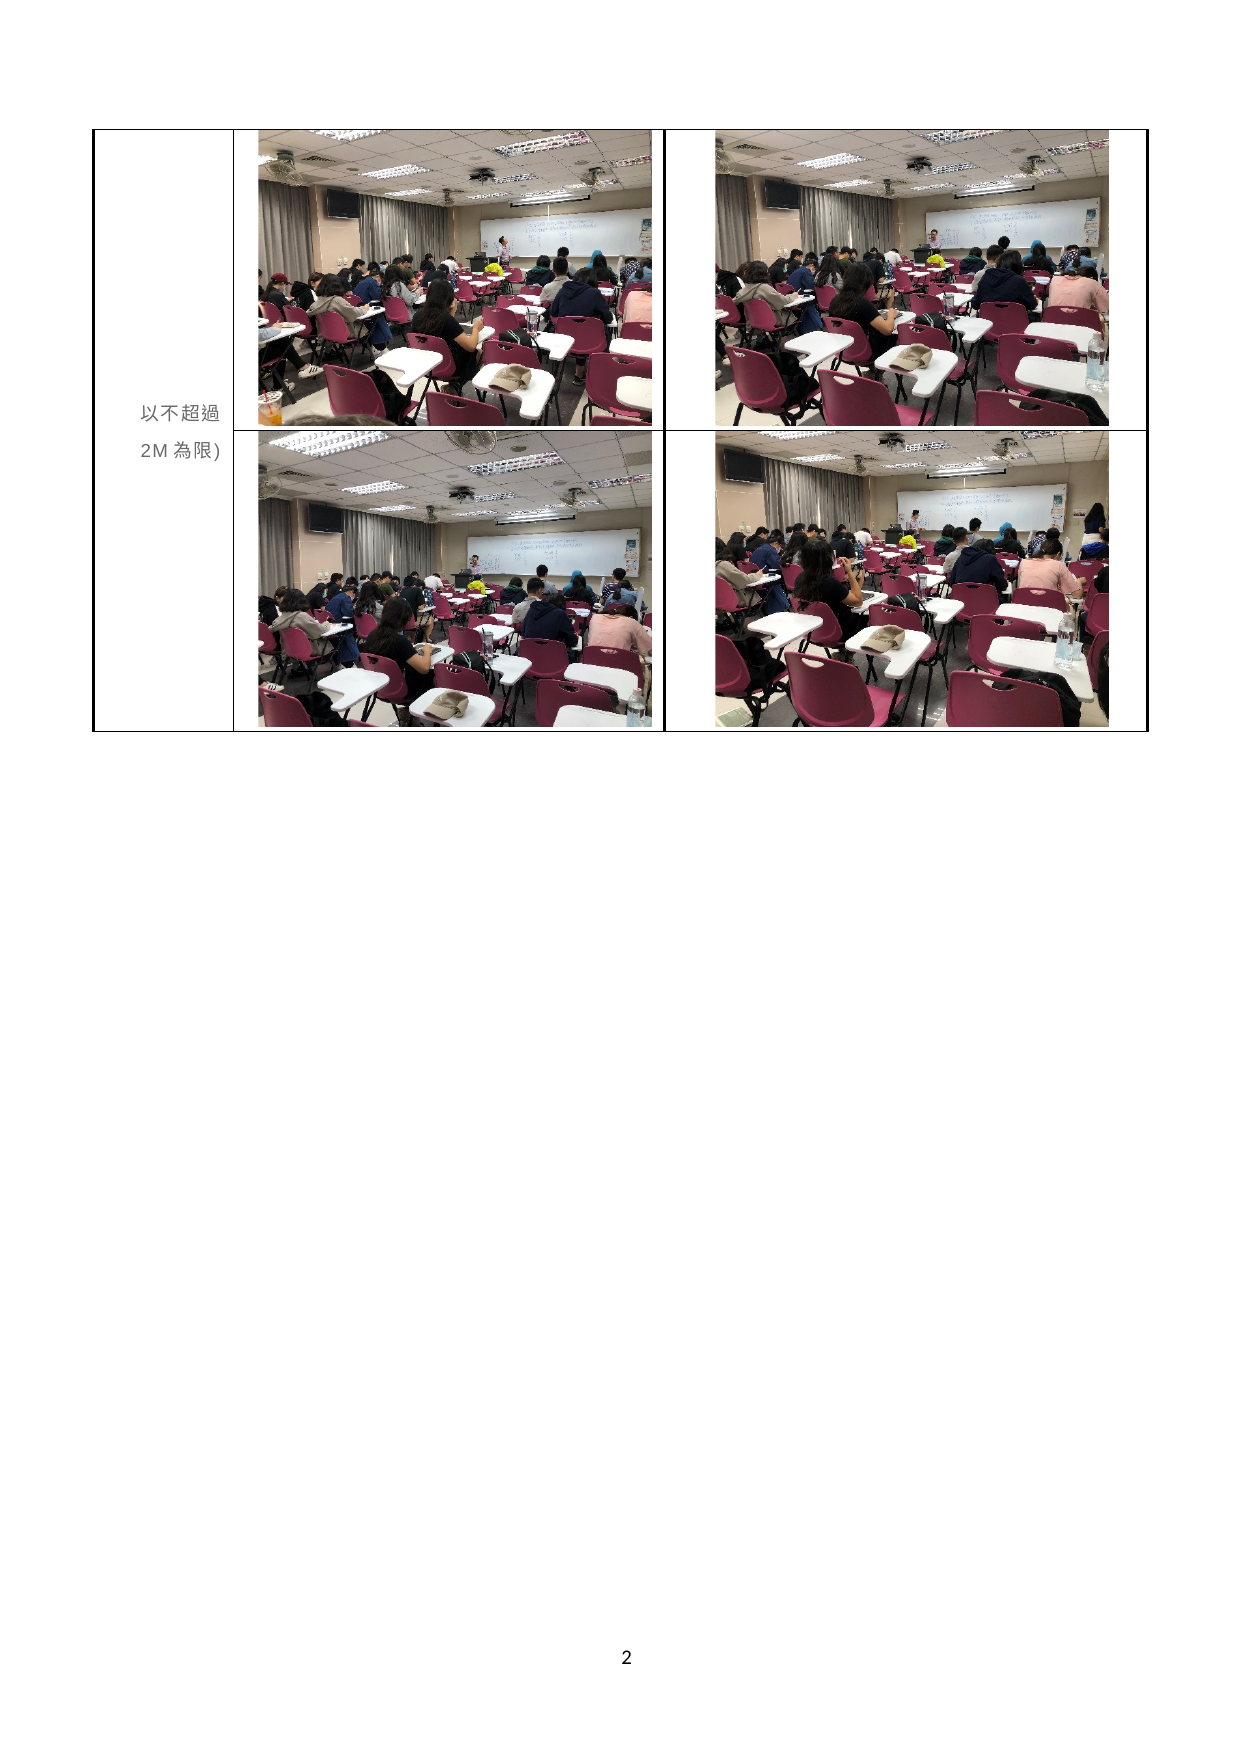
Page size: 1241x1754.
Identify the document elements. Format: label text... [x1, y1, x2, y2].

table_cell [666, 431, 1146, 731]
picture [715, 130, 1109, 426]
picture [258, 431, 652, 727]
picture [258, 130, 652, 426]
table_cell 活動照片 (檔案大小以不超過2M為限) [95, 130, 233, 731]
table_cell [666, 130, 1146, 430]
table_cell [234, 431, 663, 731]
picture [715, 431, 1109, 727]
table_cell [234, 130, 663, 430]
